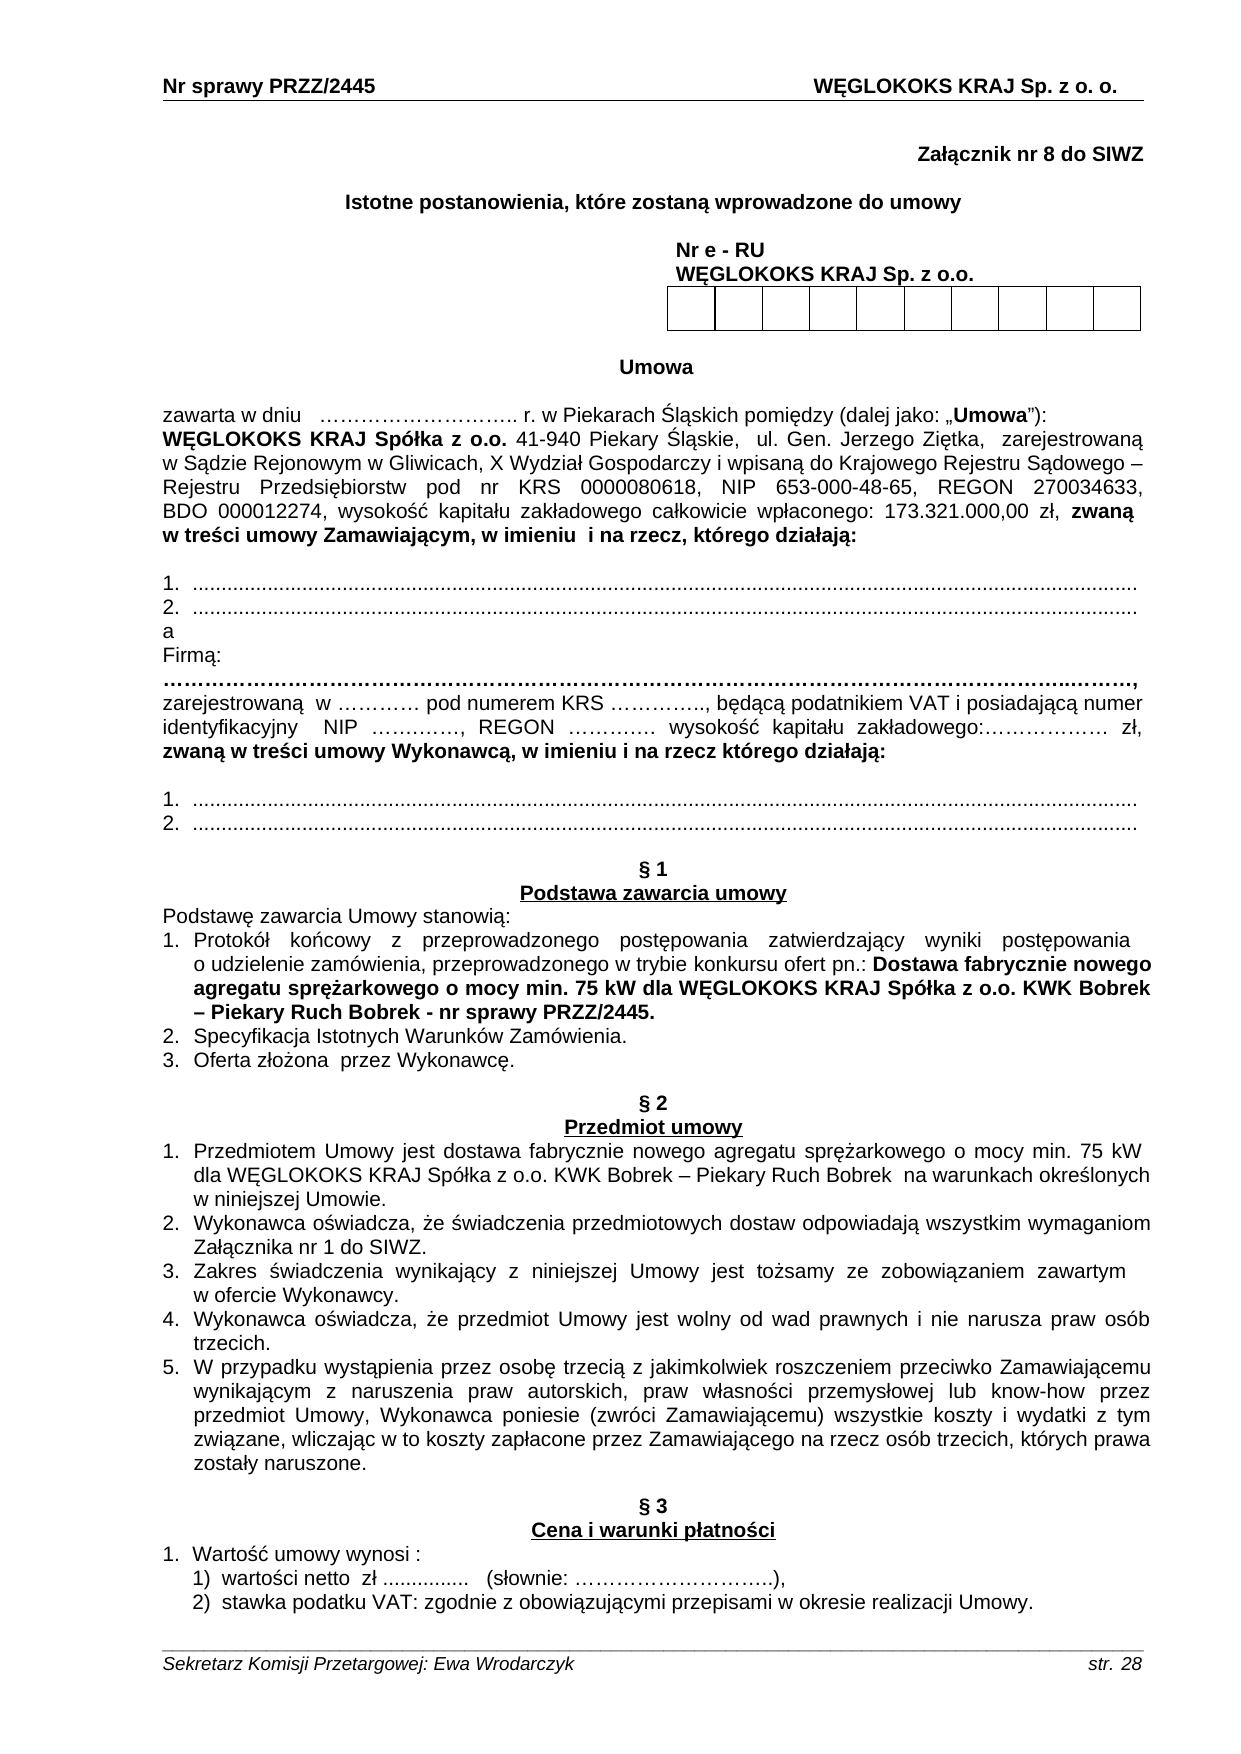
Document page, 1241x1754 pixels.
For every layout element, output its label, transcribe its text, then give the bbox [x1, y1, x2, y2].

table_header [763, 287, 809, 330]
list stawka podatku VAT: zgodnie z obowiązującymi przepisami w okresie realizacji Umowy. [192, 1589, 1144, 1613]
list .................................................................................................................................................................... [162, 786, 1144, 810]
list Przedmiotem Umowy jest dostawa fabrycznie nowego agregatu sprężarkowego o mocy min. 75 kW dla WĘGLOKOKS KRAJ Spółka z o.o. KWK Bobrek – Piekary Ruch Bobrek na warunkach określonych w niniejszej Umowie. [162, 1139, 1152, 1211]
text Podstawa zawarcia umowy [162, 880, 1144, 904]
text Podstawę zawarcia Umowy stanowią: [162, 904, 1144, 928]
list Zakres świadczenia wynikający z niniejszej Umowy jest tożsamy ze zobowiązaniem zawartym w ofercie Wykonawcy. [162, 1259, 1152, 1307]
list Wartość umowy wynosi : [162, 1542, 1144, 1566]
text zawarta w dniu ……………………….. r. w Piekarach Śląskich pomiędzy (dalej jako: „Umowa”): [162, 403, 1144, 427]
text a [162, 619, 1144, 643]
list Wykonawca oświadcza, że świadczenia przedmiotowych dostaw odpowiadają wszystkim wymaganiom Załącznika nr 1 do SIWZ. [162, 1211, 1152, 1259]
text WĘGLOKOKS KRAJ Spółka z o.o. 41-940 Piekary Śląskie, ul. Gen. Jerzego Ziętka, zarejestrowaną w Sądzie Rejonowym w Gliwicach, X Wydział Gospodarczy i wpisaną do Krajowego Rejestru Sądowego – Rejestru Przedsiębiorstw pod nr KRS 0000080618, NIP 653-000-48-65, REGON 270034633, BDO 000012274, wysokość kapitału zakładowego całkowicie wpłaconego: 173.321.000,00 zł, zwaną w treści umowy Zamawiającym, w imieniu i na rzecz, którego działają: [162, 427, 1144, 547]
table_header [716, 287, 762, 330]
table_header [1047, 287, 1093, 330]
text WĘGLOKOKS KRAJ Sp. z o.o. [162, 262, 1144, 286]
table_header [810, 287, 856, 330]
text Firmą: [162, 643, 1144, 667]
list .................................................................................................................................................................... [162, 571, 1144, 595]
table_header [1094, 287, 1140, 330]
list Oferta złożona przez Wykonawcę. [162, 1048, 1152, 1072]
table_header [999, 287, 1046, 330]
list Wykonawca oświadcza, że przedmiot Umowy jest wolny od wad prawnych i nie narusza praw osób trzecich. [162, 1307, 1152, 1355]
text Nr e - RU [162, 238, 1144, 262]
list .................................................................................................................................................................... [162, 810, 1144, 834]
table_header [905, 287, 951, 330]
text § 1 [162, 856, 1144, 880]
table_header [952, 287, 998, 330]
table_header [857, 287, 904, 330]
list Protokół końcowy z przeprowadzonego postępowania zatwierdzający wyniki postępowania o udzielenie zamówienia, przeprowadzonego w trybie konkursu ofert pn.: Dostawa fabrycznie nowego agregatu sprężarkowego o mocy min. 75 kW dla WĘGLOKOKS KRAJ Spółka z o.o. KWK Bobrek – Piekary Ruch Bobrek - nr sprawy PRZZ/2445. [162, 928, 1152, 1024]
text Cena i warunki płatności [162, 1518, 1144, 1542]
table_header [668, 287, 714, 330]
text …………………………………………………………………………………………………………………..………, zarejestrowaną w ………… pod numerem KRS ………….., będącą podatnikiem VAT i posiadającą numer identyfikacyjny NIP …….……, REGON ……….… wysokość kapitału zakładowego:……………… zł, zwaną w treści umowy Wykonawcą, w imieniu i na rzecz którego działają: [162, 667, 1144, 762]
list Specyfikacja Istotnych Warunków Zamówienia. [162, 1024, 1152, 1048]
text § 3 [162, 1494, 1144, 1518]
list W przypadku wystąpienia przez osobę trzecią z jakimkolwiek roszczeniem przeciwko Zamawiającemu wynikającym z naruszenia praw autorskich, praw własności przemysłowej lub know-how przez przedmiot Umowy, Wykonawca poniesie (zwróci Zamawiającemu) wszystkie koszty i wydatki z tym związane, wliczając w to koszty zapłacone przez Zamawiającego na rzecz osób trzecich, których prawa zostały naruszone. [162, 1355, 1152, 1474]
list .................................................................................................................................................................... [162, 595, 1144, 619]
list wartości netto zł ............... (słownie: ………………………..), [192, 1566, 1144, 1589]
text § 2 [162, 1091, 1144, 1115]
text Umowa [162, 355, 1144, 379]
text Istotne postanowienia, które zostaną wprowadzone do umowy [162, 190, 1144, 214]
text Załącznik nr 8 do SIWZ [162, 142, 1144, 166]
text Przedmiot umowy [162, 1115, 1144, 1139]
